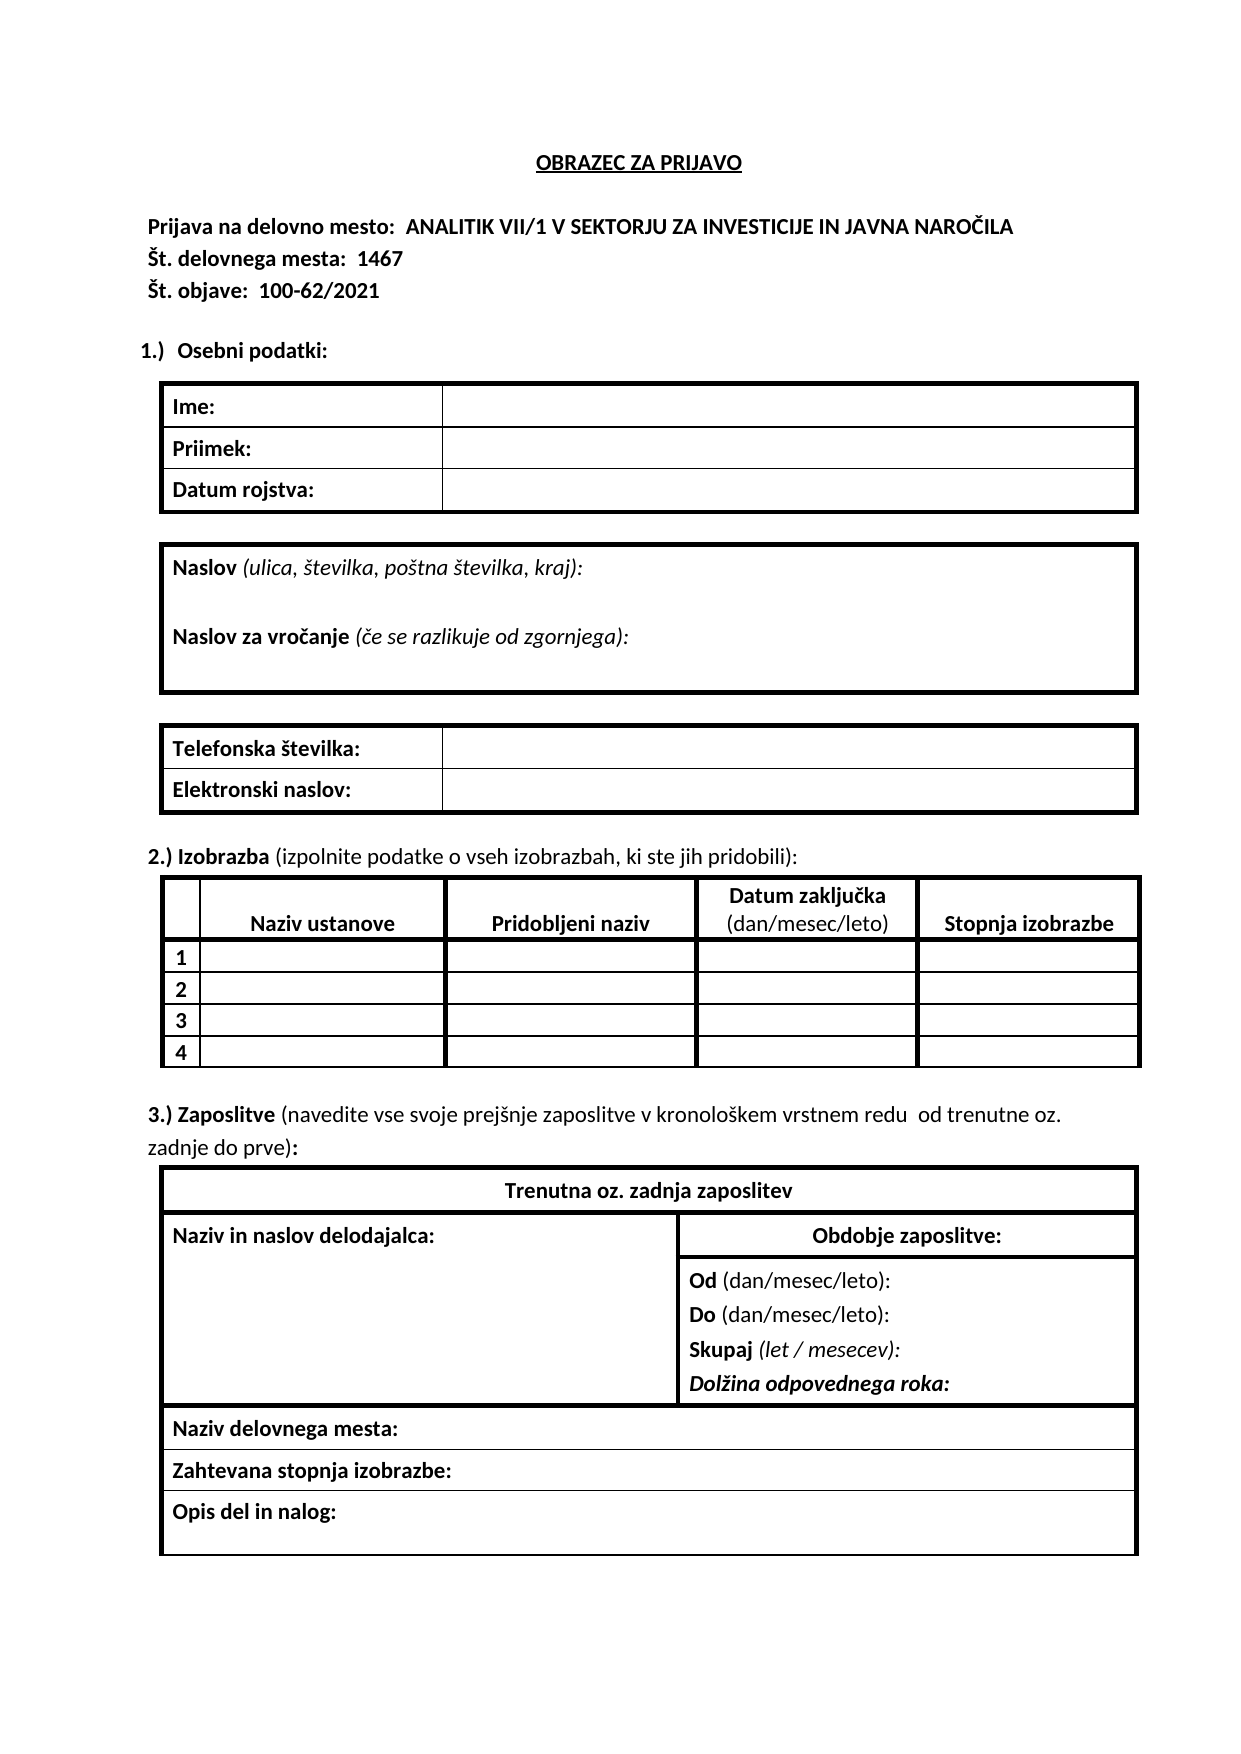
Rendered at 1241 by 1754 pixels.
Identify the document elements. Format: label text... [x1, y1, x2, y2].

table_cell [699, 973, 915, 1003]
table_cell [443, 469, 1134, 509]
table_cell [920, 973, 1137, 1003]
text 3.) Zaposlitve (navedite vse svoje prejšnje zaposlitve v kronološkem vrstnem redu od trenutne oz. zadnje do prve): [148, 1101, 1093, 1161]
table_header [443, 728, 1134, 768]
table_cell Od (dan/mesec/leto): Do (dan/mesec/leto): Skupaj (let / mesecev): Dolžina odpovednega roka: [680, 1259, 1134, 1403]
table_cell [201, 942, 443, 971]
table_cell Obdobje zaposlitve: [680, 1215, 1134, 1255]
table_header Datum zaključka (dan/mesec/leto) [699, 880, 915, 937]
table_cell Naziv in naslov delodajalca: [164, 1215, 676, 1403]
text Št. delovnega mesta: 1467 [148, 244, 1093, 272]
table_cell Naziv delovnega mesta: [164, 1408, 1134, 1448]
table_header [443, 386, 1134, 426]
table_header Pridobljeni naziv [448, 880, 694, 937]
table_cell [699, 942, 915, 971]
table_cell [448, 1005, 694, 1034]
title OBRAZEC ZA PRIJAVO [148, 148, 1093, 176]
table_header Naslov (ulica, številka, poštna številka, kraj): Naslov za vročanje (če se razlikuje od zgornjega): [164, 547, 1134, 690]
table_cell [920, 1005, 1137, 1034]
table_header Telefonska številka: [164, 728, 442, 768]
table_header Trenutna oz. zadnja zaposlitev [164, 1170, 1134, 1210]
text 2.) Izobrazba (izpolnite podatke o vseh izobrazbah, ki ste jih pridobili): [148, 842, 1093, 871]
list Osebni podatki: [140, 337, 1093, 364]
table_cell [201, 1005, 443, 1034]
table_cell Zahtevana stopnja izobrazbe: [164, 1450, 1134, 1490]
table_cell Opis del in nalog: [164, 1491, 1134, 1554]
table_cell [448, 973, 694, 1003]
table_header Naziv ustanove [201, 880, 443, 937]
table_cell [443, 428, 1134, 468]
table_cell [448, 942, 694, 971]
table_cell 1 [165, 942, 199, 971]
table_cell Priimek: [164, 428, 442, 468]
table_cell 4 [165, 1037, 199, 1066]
table_cell [920, 1037, 1137, 1066]
table_cell [448, 1037, 694, 1066]
text Št. objave: 100-62/2021 [148, 276, 1093, 304]
table_header [165, 880, 199, 937]
table_header Ime: [164, 386, 442, 426]
table_cell 3 [165, 1005, 199, 1034]
table_cell [201, 973, 443, 1003]
table_cell [699, 1037, 915, 1066]
text Prijava na delovno mesto: ANALITIK VII/1 V SEKTORJU ZA INVESTICIJE IN JAVNA NAROČILA [148, 212, 1093, 240]
table_cell [201, 1037, 443, 1066]
table_header Stopnja izobrazbe [920, 880, 1137, 937]
table_cell Datum rojstva: [164, 469, 442, 509]
table_cell [699, 1005, 915, 1034]
table_cell 2 [165, 973, 199, 1003]
table_cell Elektronski naslov: [164, 769, 442, 810]
table_cell [443, 769, 1134, 810]
table_cell [920, 942, 1137, 971]
